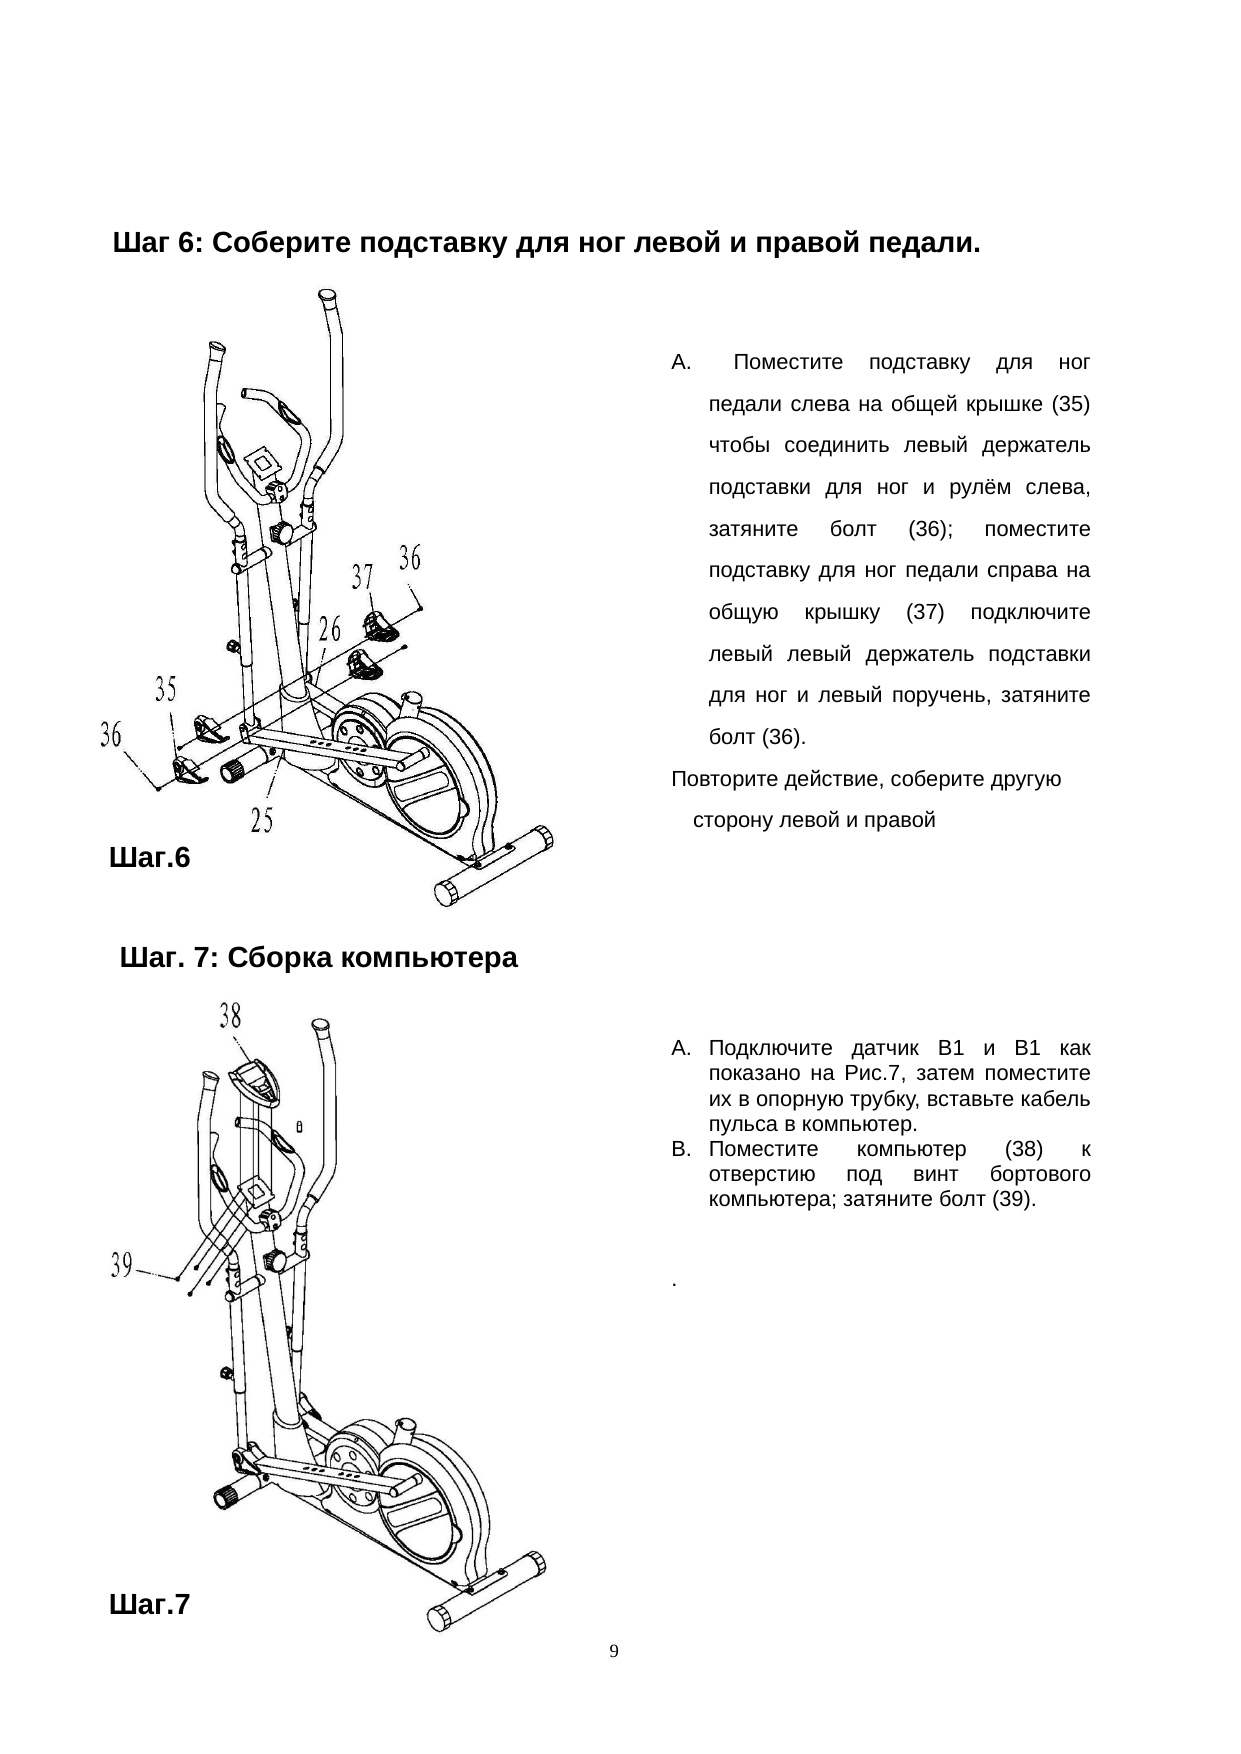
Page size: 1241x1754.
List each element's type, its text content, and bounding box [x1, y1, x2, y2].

picture [85, 274, 563, 917]
text Шаг 6: Соберите подставку для ног левой и правой педали. [112, 210, 1125, 275]
picture [95, 989, 550, 1639]
text Шаг. 7: Сборка компьютера [2, 925, 1125, 990]
